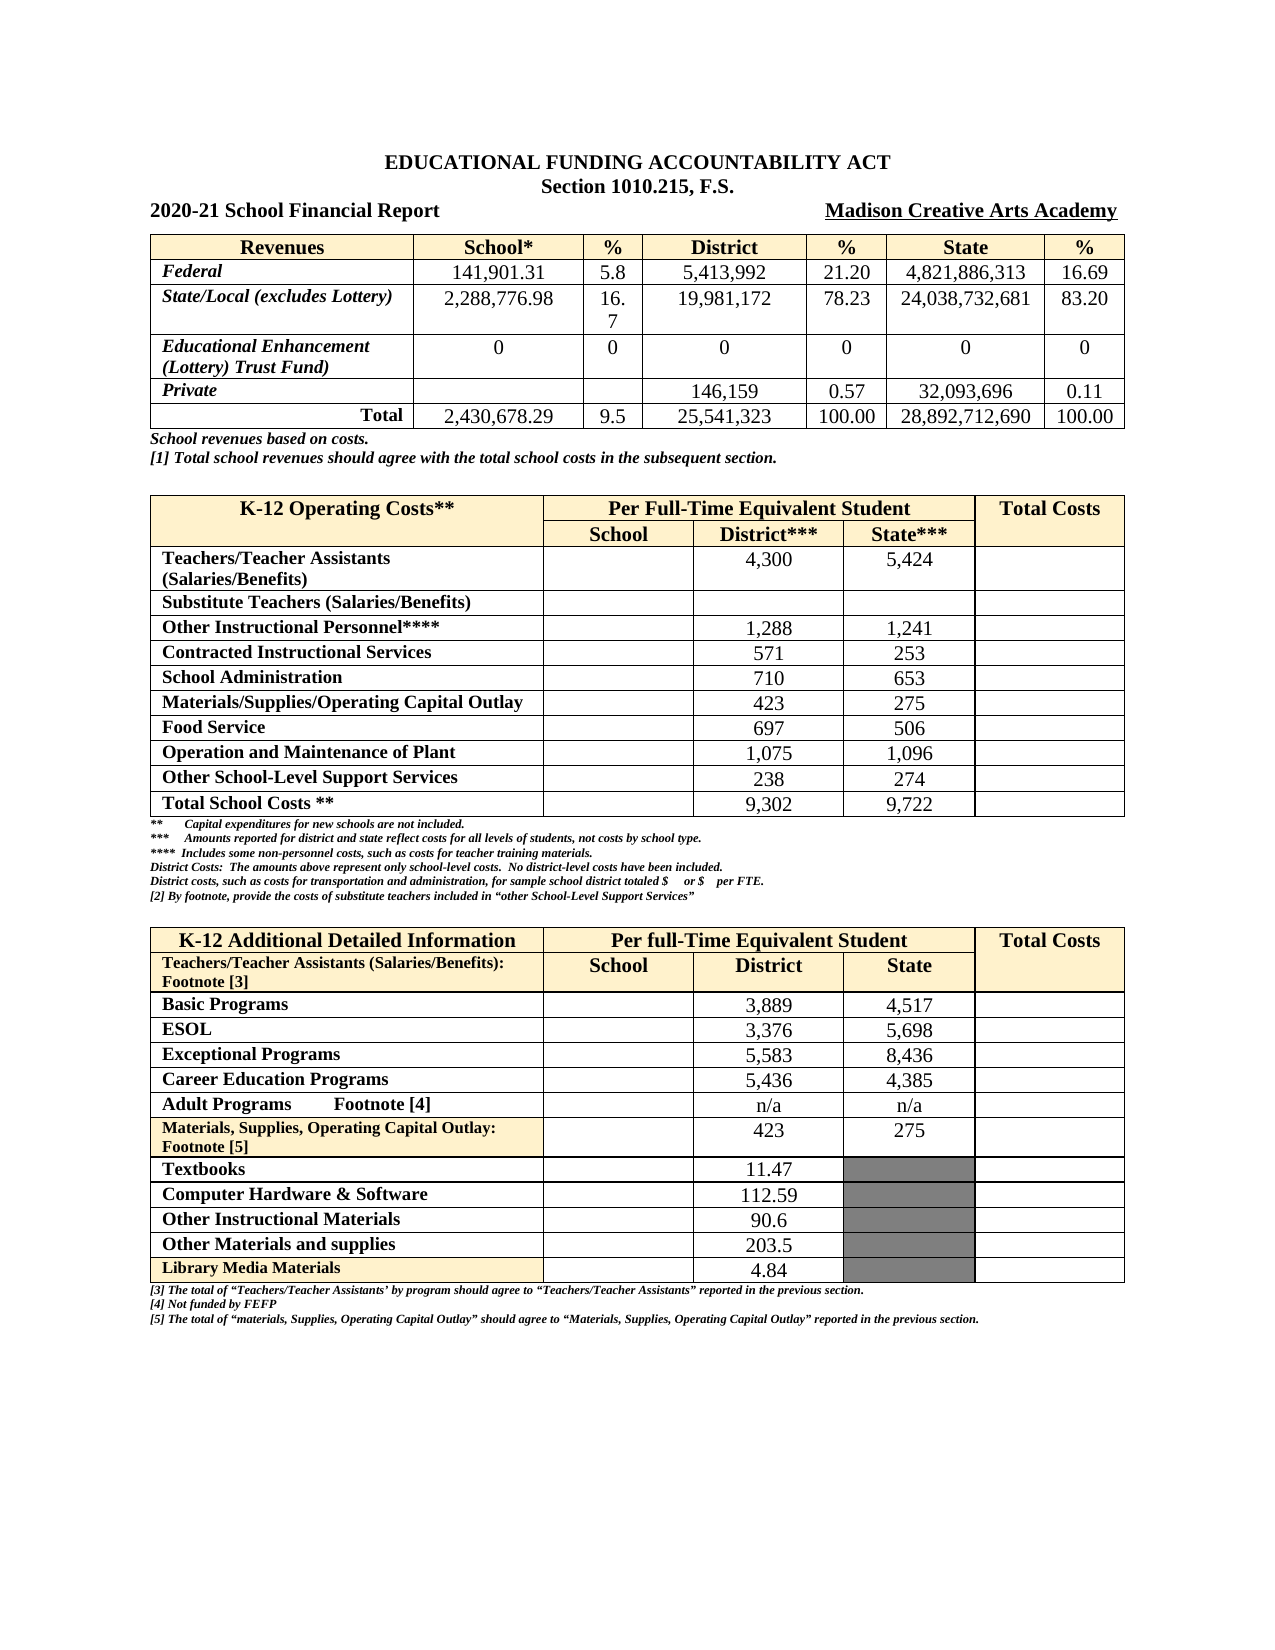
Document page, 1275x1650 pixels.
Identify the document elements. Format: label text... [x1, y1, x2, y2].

table_header % [807, 235, 886, 259]
table_header % [584, 235, 642, 259]
table_cell Textbooks [151, 1158, 543, 1181]
table_cell 3,889 [694, 993, 843, 1017]
table_cell 2,288,776.98 [414, 285, 583, 333]
table_cell 4.84 [694, 1258, 843, 1282]
table_cell 0 [414, 335, 583, 378]
table_cell 32,093,696 [887, 379, 1044, 403]
table_cell 3,376 [694, 1018, 843, 1042]
table_cell 5,424 [844, 547, 974, 590]
table_cell [544, 1183, 693, 1207]
table_cell 253 [844, 641, 974, 665]
table_cell State [844, 953, 974, 991]
table_cell 19,981,172 [643, 285, 806, 333]
table_cell Substitute Teachers (Salaries/Benefits) [151, 591, 543, 615]
table_cell 11.47 [694, 1158, 843, 1181]
table_cell [544, 1208, 693, 1232]
table_cell Adult Programs Footnote [4] [151, 1093, 543, 1117]
table_cell [544, 1043, 693, 1067]
table_cell 9,722 [844, 792, 974, 816]
table_cell 28,892,712,690 [887, 404, 1044, 428]
table_cell 0 [584, 335, 642, 378]
table_cell [544, 1068, 693, 1092]
table_cell 5,698 [844, 1018, 974, 1042]
table_cell 423 [694, 691, 843, 715]
table_cell Total [151, 404, 413, 428]
table_header Total Costs [976, 496, 1124, 546]
table_cell Materials/Supplies/Operating Capital Outlay [151, 691, 543, 715]
table_cell 83.20 [1045, 285, 1124, 333]
table_cell Teachers/Teacher Assistants (Salaries/Benefits): Footnote [3] [151, 953, 543, 991]
table_cell 5,583 [694, 1043, 843, 1067]
text EDUCATIONAL FUNDING ACCOUNTABILITY ACT [150, 150, 1125, 174]
table_cell District [694, 953, 843, 991]
table_cell [976, 1183, 1124, 1207]
table_cell [976, 616, 1124, 640]
table_header District [643, 235, 806, 259]
table_cell 24,038,732,681 [887, 285, 1044, 333]
table_cell 90.6 [694, 1208, 843, 1232]
table_cell [976, 1043, 1124, 1067]
table_cell 25,541,323 [643, 404, 806, 428]
text District Costs: The amounts above represent only school-level costs. No district-level costs have been included. [150, 860, 1125, 874]
table_cell District*** [694, 521, 843, 546]
table_cell [544, 766, 693, 791]
table_cell 275 [844, 691, 974, 715]
table_cell [414, 379, 583, 403]
table_cell [844, 1258, 974, 1282]
table_cell 9,302 [694, 792, 843, 816]
table_header State [887, 235, 1044, 259]
table_cell 0 [887, 335, 1044, 378]
table_cell 710 [694, 666, 843, 690]
table_cell [976, 1093, 1124, 1117]
table_cell 571 [694, 641, 843, 665]
table_cell [544, 547, 693, 590]
table_cell Contracted Instructional Services [151, 641, 543, 665]
table_cell n/a [844, 1093, 974, 1117]
table_cell [544, 1118, 693, 1156]
table_cell 16.69 [1045, 260, 1124, 284]
table_cell [844, 1233, 974, 1257]
table_cell [544, 1158, 693, 1181]
text District costs, such as costs for transportation and administration, for sample school district totaled $ or $ per FTE. [150, 874, 1125, 888]
table_cell [976, 1158, 1124, 1181]
table_header Revenues [151, 235, 413, 259]
table_cell 4,300 [694, 547, 843, 590]
table_cell 4,821,886,313 [887, 260, 1044, 284]
text [1] Total school revenues should agree with the total school costs in the subsequent section. [150, 448, 1125, 467]
table_cell 5,413,992 [643, 260, 806, 284]
table_cell [976, 641, 1124, 665]
table_cell 4,517 [844, 993, 974, 1017]
table_header K-12 Additional Detailed Information [151, 928, 543, 952]
table_cell Teachers/Teacher Assistants (Salaries/Benefits) [151, 547, 543, 590]
text *** Amounts reported for district and state reflect costs for all levels of students, not costs by school type. [150, 831, 1125, 845]
table_cell 0.57 [807, 379, 886, 403]
table_cell Exceptional Programs [151, 1043, 543, 1067]
table_cell 141,901.31 [414, 260, 583, 284]
table_cell State/Local (excludes Lottery) [151, 285, 413, 333]
table_cell [544, 1018, 693, 1042]
table_cell [544, 591, 693, 615]
table_cell 506 [844, 716, 974, 740]
table_header Per Full-Time Equivalent Student [544, 496, 974, 520]
table_cell 9.5 [584, 404, 642, 428]
table_cell Career Education Programs [151, 1068, 543, 1092]
text [3] The total of “Teachers/Teacher Assistants’ by program should agree to “Teachers/Teacher Assistants” reported in the previous section. [150, 1283, 1125, 1297]
table_cell Food Service [151, 716, 543, 740]
table_cell 0 [1045, 335, 1124, 378]
text [2] By footnote, provide the costs of substitute teachers included in “other School-Level Support Services” [150, 888, 1125, 903]
text School revenues based on costs. [150, 429, 1125, 448]
table_cell 1,075 [694, 741, 843, 765]
table_cell 5,436 [694, 1068, 843, 1092]
table_cell [976, 766, 1124, 791]
table_cell Operation and Maintenance of Plant [151, 741, 543, 765]
table_cell [544, 716, 693, 740]
table_cell [976, 1018, 1124, 1042]
table_cell [976, 1208, 1124, 1232]
table_cell Materials, Supplies, Operating Capital Outlay: Footnote [5] [151, 1118, 543, 1156]
text 2020-21 School Financial Report Madison Creative Arts Academy [150, 198, 1125, 222]
text [5] The total of “materials, Supplies, Operating Capital Outlay” should agree to “Materials, Supplies, Operating Capital Outlay” reported in the previous section. [150, 1312, 1125, 1326]
table_cell [976, 1118, 1124, 1156]
table_cell [976, 993, 1124, 1017]
table_cell 1,288 [694, 616, 843, 640]
table_cell 0 [807, 335, 886, 378]
table_header K-12 Operating Costs** [151, 496, 543, 546]
table_header % [1045, 235, 1124, 259]
table_cell [694, 591, 843, 615]
table_cell [544, 1233, 693, 1257]
table_cell n/a [694, 1093, 843, 1117]
table_cell [976, 547, 1124, 590]
table_cell [544, 616, 693, 640]
text **** Includes some non-personnel costs, such as costs for teacher training materials. [150, 845, 1125, 860]
table_cell 274 [844, 766, 974, 791]
table_cell 21.20 [807, 260, 886, 284]
table_header Per full-Time Equivalent Student [544, 928, 974, 952]
text Section 1010.215, F.S. [150, 174, 1125, 198]
table_cell 423 [694, 1118, 843, 1156]
table_cell 203.5 [694, 1233, 843, 1257]
table_cell 238 [694, 766, 843, 791]
table_cell [976, 1258, 1124, 1282]
table_cell [976, 716, 1124, 740]
table_cell [544, 641, 693, 665]
table_cell [544, 691, 693, 715]
table_cell 1,096 [844, 741, 974, 765]
table_cell Educational Enhancement (Lottery) Trust Fund) [151, 335, 413, 378]
table_cell Other School-Level Support Services [151, 766, 543, 791]
text ** Capital expenditures for new schools are not included. [150, 817, 1125, 831]
table_cell [544, 792, 693, 816]
table_cell [584, 379, 642, 403]
table_cell Other Instructional Personnel**** [151, 616, 543, 640]
table_cell Basic Programs [151, 993, 543, 1017]
table_cell [844, 591, 974, 615]
table_cell Federal [151, 260, 413, 284]
table_cell 112.59 [694, 1183, 843, 1207]
table_cell Library Media Materials [151, 1258, 543, 1282]
table_header School* [414, 235, 583, 259]
table_cell 146,159 [643, 379, 806, 403]
table_cell 697 [694, 716, 843, 740]
table_cell [544, 666, 693, 690]
table_cell Total School Costs ** [151, 792, 543, 816]
table_cell [544, 993, 693, 1017]
table_cell [844, 1183, 974, 1207]
table_cell [976, 691, 1124, 715]
table_cell 16.7 [584, 285, 642, 333]
table_cell [976, 1233, 1124, 1257]
table_cell 1,241 [844, 616, 974, 640]
table_header Total Costs [976, 928, 1124, 991]
table_cell [544, 1093, 693, 1117]
table_cell Other Instructional Materials [151, 1208, 543, 1232]
table_cell 100.00 [807, 404, 886, 428]
table_cell 0 [643, 335, 806, 378]
table_cell 275 [844, 1118, 974, 1156]
table_cell State*** [844, 521, 974, 546]
table_cell Private [151, 379, 413, 403]
table_cell [976, 1068, 1124, 1092]
table_cell [976, 666, 1124, 690]
table_cell 4,385 [844, 1068, 974, 1092]
table_cell 8,436 [844, 1043, 974, 1067]
table_cell School Administration [151, 666, 543, 690]
table_cell [844, 1208, 974, 1232]
table_cell [844, 1158, 974, 1181]
table_cell ESOL [151, 1018, 543, 1042]
table_cell School [544, 521, 693, 546]
table_cell 0.11 [1045, 379, 1124, 403]
table_cell 100.00 [1045, 404, 1124, 428]
table_cell 2,430,678.29 [414, 404, 583, 428]
table_cell School [544, 953, 693, 991]
text [4] Not funded by FEFP [150, 1297, 1125, 1312]
table_cell Computer Hardware & Software [151, 1183, 543, 1207]
table_cell [544, 741, 693, 765]
table_cell 78.23 [807, 285, 886, 333]
table_cell 653 [844, 666, 974, 690]
table_cell Other Materials and supplies [151, 1233, 543, 1257]
table_cell [976, 792, 1124, 816]
table_cell [976, 741, 1124, 765]
table_cell [544, 1258, 693, 1282]
table_cell [976, 591, 1124, 615]
table_cell 5.8 [584, 260, 642, 284]
